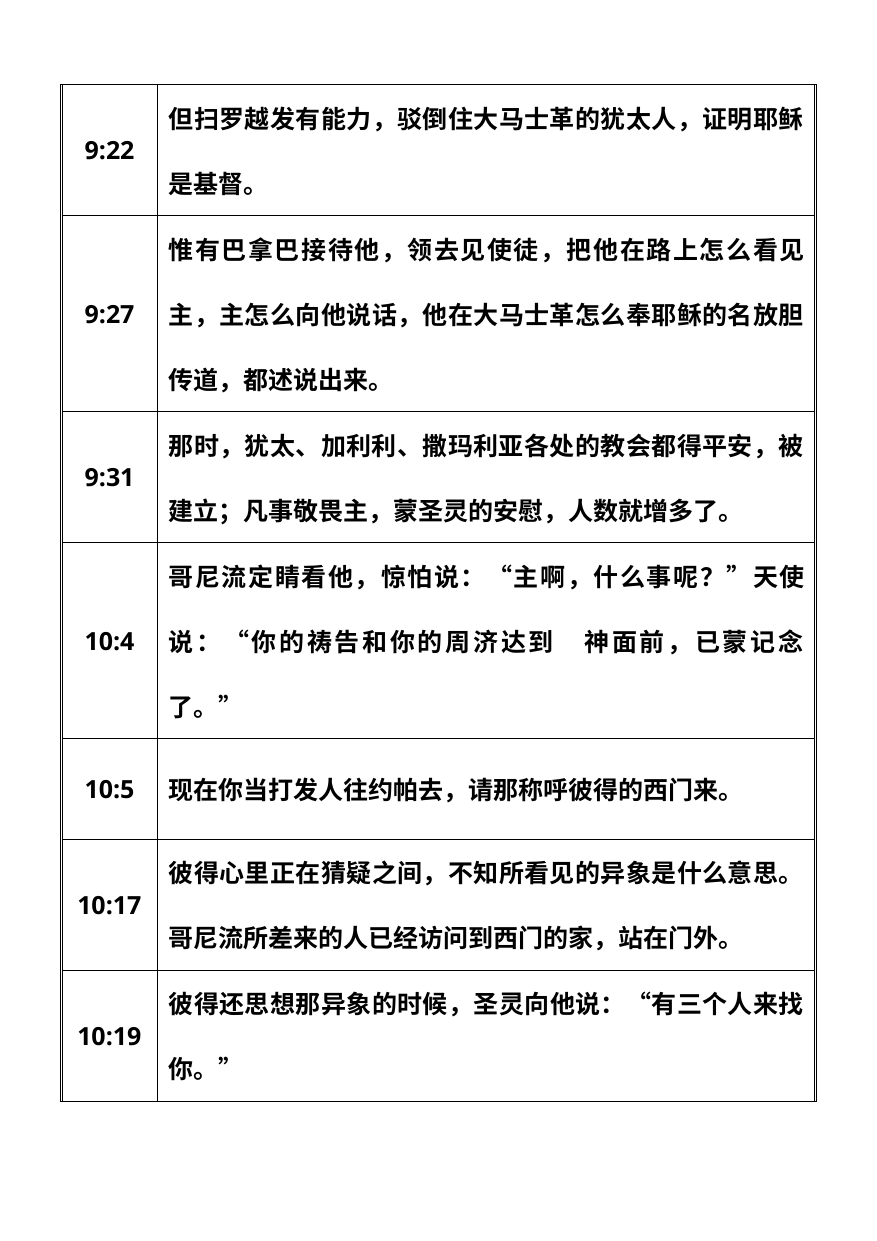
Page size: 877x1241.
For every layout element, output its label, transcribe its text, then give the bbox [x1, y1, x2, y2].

table_cell 哥尼流定睛看他，惊怕说：“主啊，什么事呢？”天使说：“你的祷告和你的周济达到 神面前，已蒙记念了。” [158, 543, 814, 738]
table_cell 9:31 [63, 412, 157, 542]
table_cell 那时，犹太、加利利、撒玛利亚各处的教会都得平安，被建立；凡事敬畏主，蒙圣灵的安慰，人数就增多了。 [158, 412, 814, 542]
table_cell 但扫罗越发有能力，驳倒住大马士革的犹太人，证明耶稣是基督。 [158, 85, 814, 215]
table_cell 彼得心里正在猜疑之间，不知所看见的异象是什么意思。哥尼流所差来的人已经访问到西门的家，站在门外。 [158, 840, 814, 969]
table_cell 惟有巴拿巴接待他，领去见使徒，把他在路上怎么看见主，主怎么向他说话，他在大马士革怎么奉耶稣的名放胆传道，都述说出来。 [158, 216, 814, 411]
table_cell 10:17 [63, 840, 157, 969]
table_cell 10:4 [63, 543, 157, 738]
table_cell 9:22 [63, 85, 157, 215]
table_cell 9:27 [63, 216, 157, 411]
table_cell 10:19 [63, 971, 157, 1101]
table_cell 现在你当打发人往约帕去，请那称呼彼得的西门来。 [158, 739, 814, 838]
table_cell 彼得还思想那异象的时候，圣灵向他说：“有三个人来找你。” [158, 971, 814, 1101]
table_cell 10:5 [63, 739, 157, 838]
